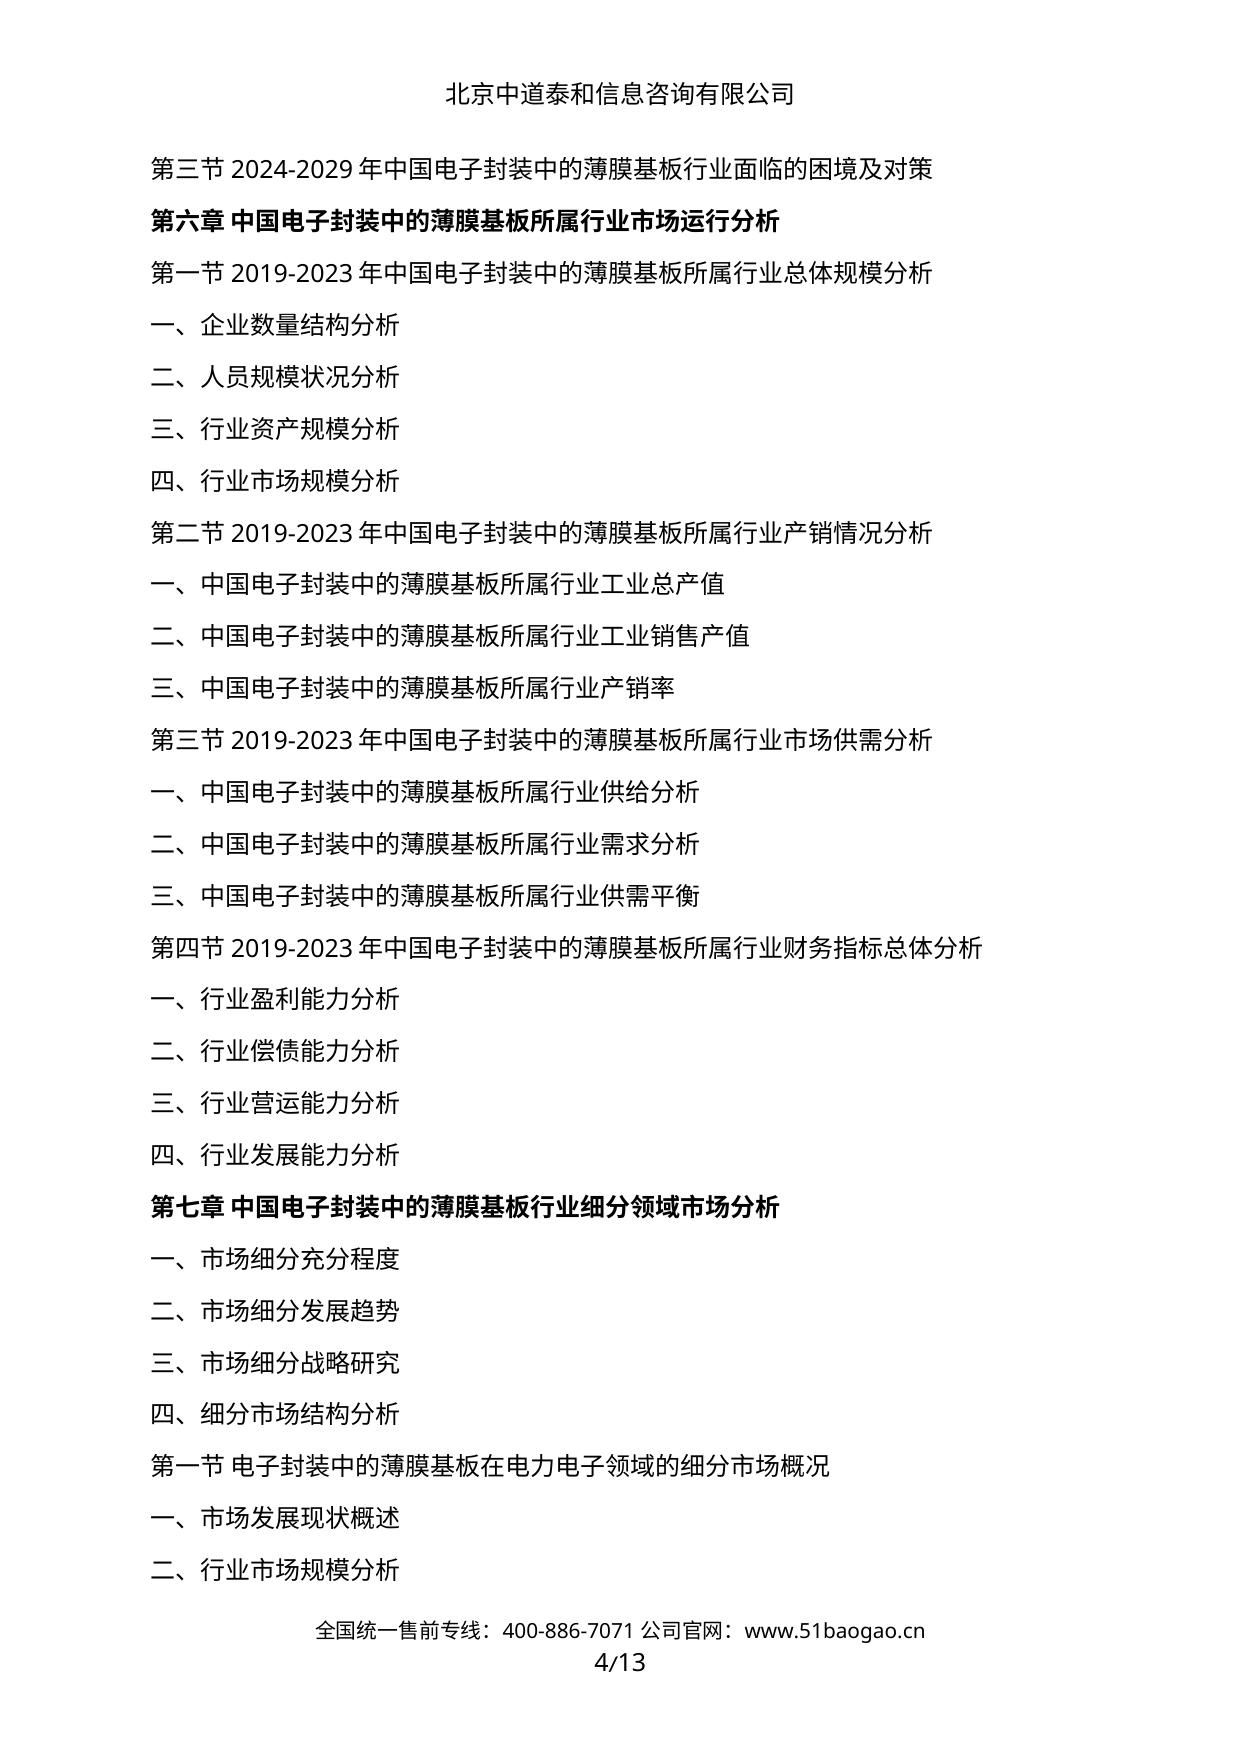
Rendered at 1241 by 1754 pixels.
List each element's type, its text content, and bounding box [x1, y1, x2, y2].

text 第七章 中国电子封装中的薄膜基板行业细分领域市场分析 [150, 1187, 1090, 1224]
text 第一节 电子封装中的薄膜基板在电力电子领域的细分市场概况 [150, 1447, 1090, 1483]
text 第六章 中国电子封装中的薄膜基板所属行业市场运行分析 [150, 202, 1090, 238]
text 二、行业市场规模分析 [150, 1551, 1090, 1587]
text 二、中国电子封装中的薄膜基板所属行业需求分析 [150, 824, 1090, 861]
text 第二节 2019-2023年中国电子封装中的薄膜基板所属行业产销情况分析 [150, 513, 1090, 549]
text 三、行业资产规模分析 [150, 409, 1090, 446]
text 第一节 2019-2023年中国电子封装中的薄膜基板所属行业总体规模分析 [150, 254, 1090, 290]
text 第三节 2024-2029年中国电子封装中的薄膜基板行业面临的困境及对策 [150, 150, 1090, 186]
text 一、企业数量结构分析 [150, 306, 1090, 342]
text 一、市场发展现状概述 [150, 1499, 1090, 1535]
text 二、中国电子封装中的薄膜基板所属行业工业销售产值 [150, 617, 1090, 653]
text 第四节 2019-2023年中国电子封装中的薄膜基板所属行业财务指标总体分析 [150, 928, 1090, 964]
text 三、中国电子封装中的薄膜基板所属行业供需平衡 [150, 876, 1090, 912]
text 三、行业营运能力分析 [150, 1084, 1090, 1120]
text 二、行业偿债能力分析 [150, 1032, 1090, 1068]
text 四、行业市场规模分析 [150, 461, 1090, 497]
text 三、中国电子封装中的薄膜基板所属行业产销率 [150, 669, 1090, 705]
text 第三节 2019-2023年中国电子封装中的薄膜基板所属行业市场供需分析 [150, 721, 1090, 757]
text 一、行业盈利能力分析 [150, 980, 1090, 1016]
text 三、市场细分战略研究 [150, 1343, 1090, 1379]
text 一、中国电子封装中的薄膜基板所属行业工业总产值 [150, 565, 1090, 601]
text 四、细分市场结构分析 [150, 1395, 1090, 1431]
text 二、人员规模状况分析 [150, 357, 1090, 394]
text 一、市场细分充分程度 [150, 1239, 1090, 1276]
text 二、市场细分发展趋势 [150, 1291, 1090, 1327]
text 一、中国电子封装中的薄膜基板所属行业供给分析 [150, 772, 1090, 809]
text 四、行业发展能力分析 [150, 1136, 1090, 1172]
